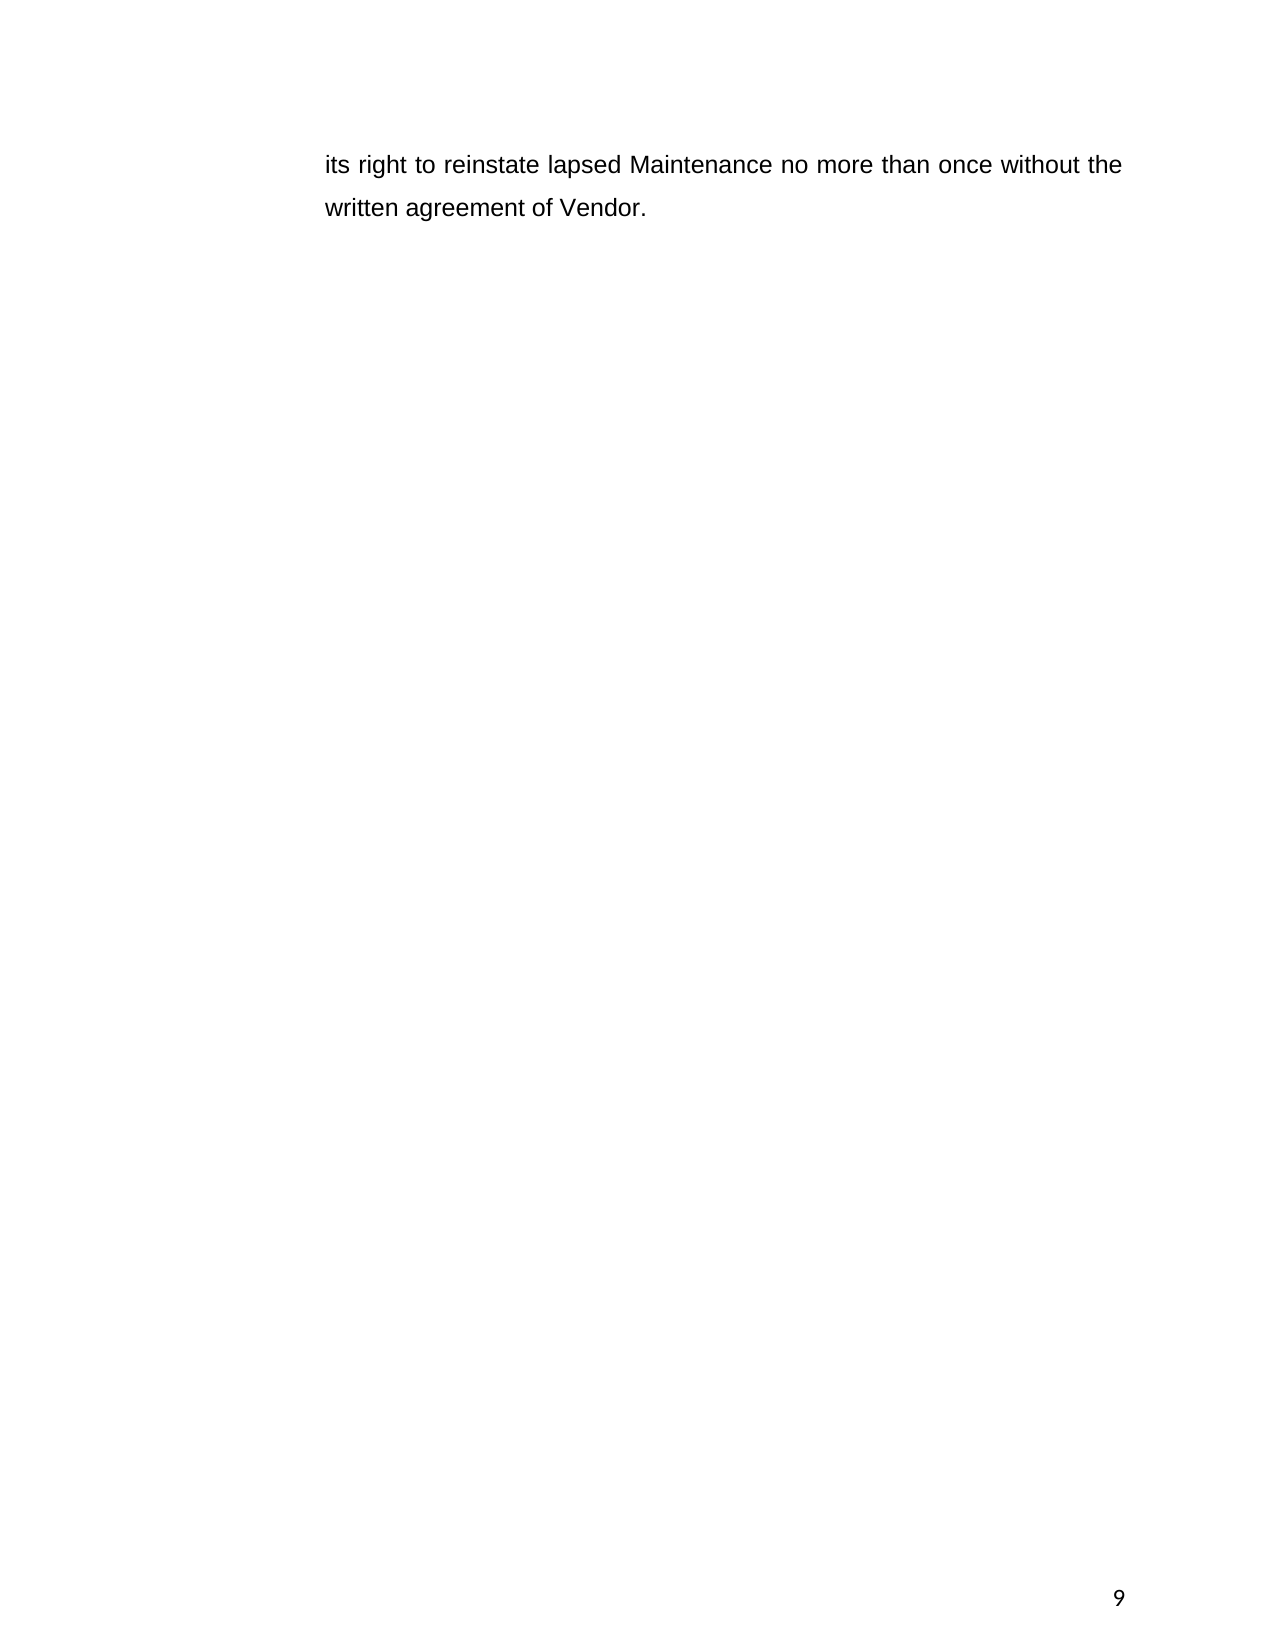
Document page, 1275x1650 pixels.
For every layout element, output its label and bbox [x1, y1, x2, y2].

list [250, 150, 1125, 222]
